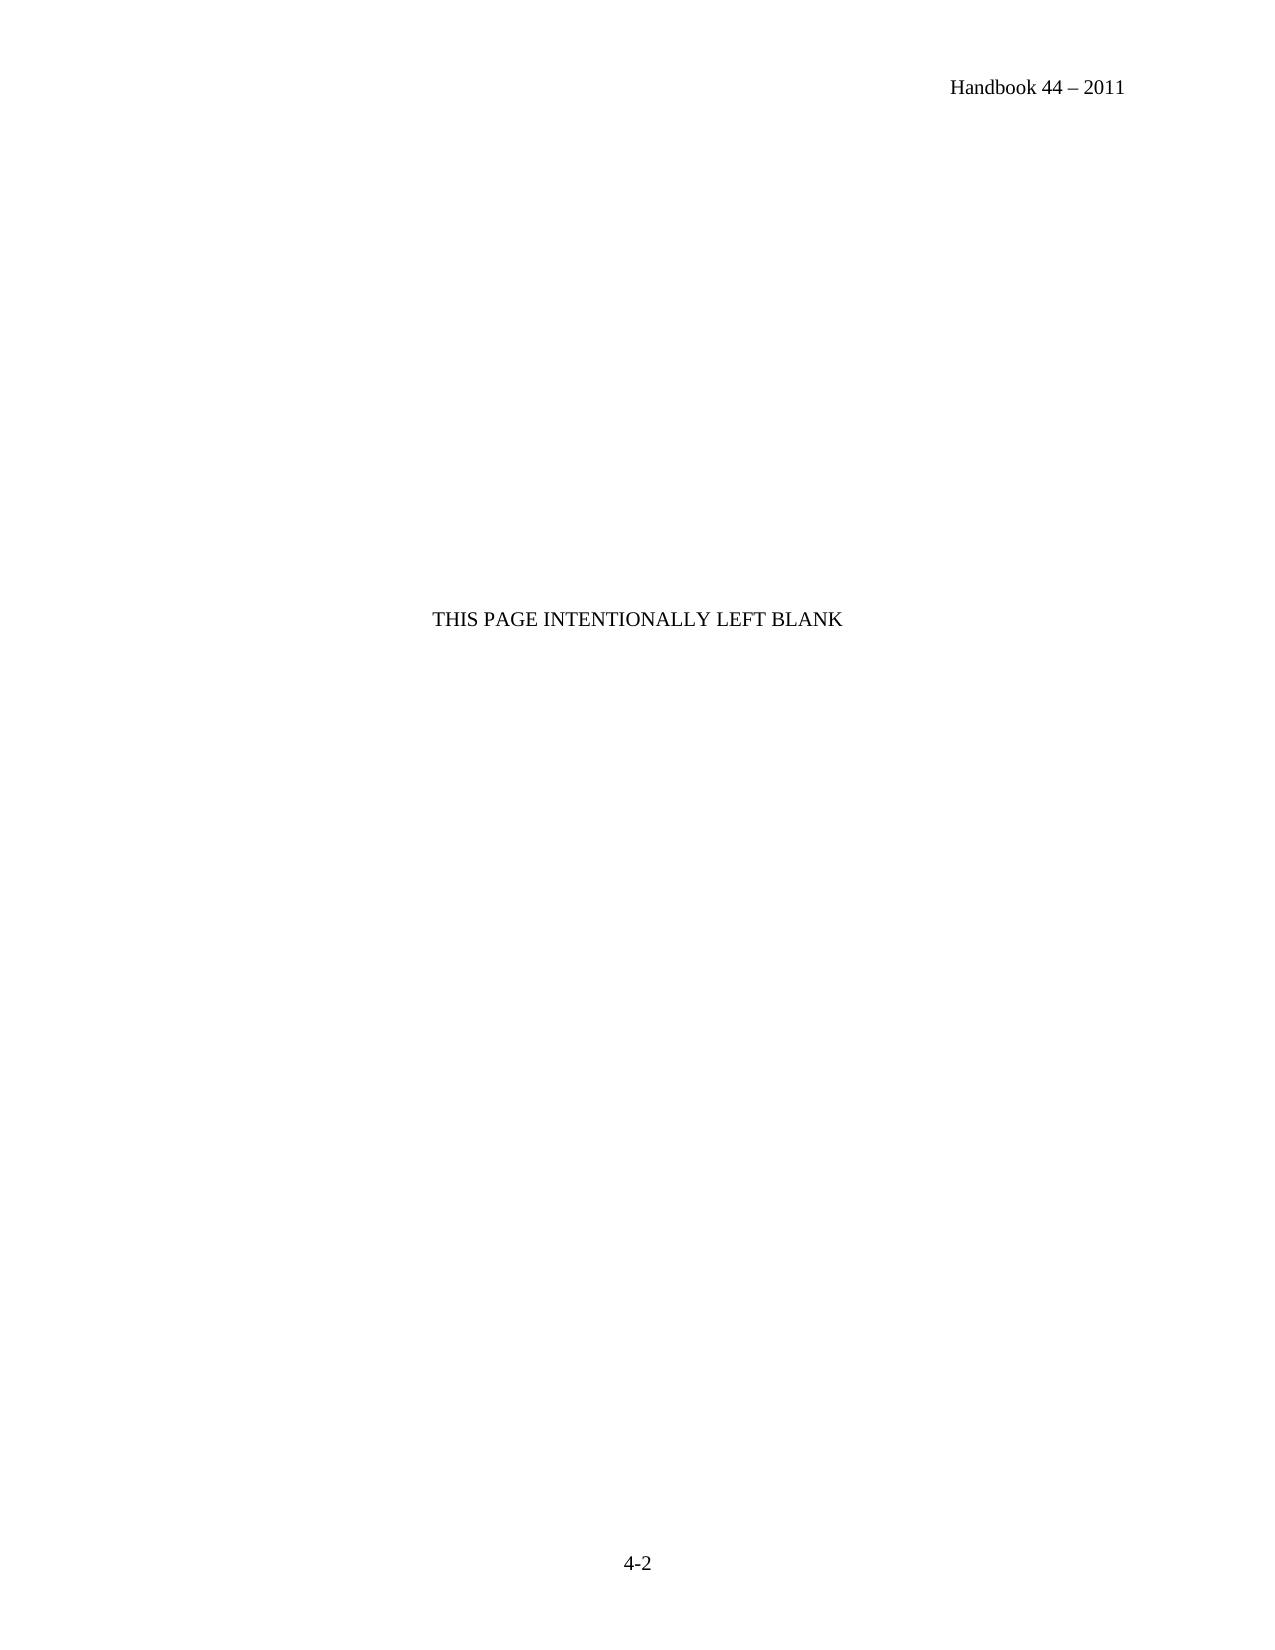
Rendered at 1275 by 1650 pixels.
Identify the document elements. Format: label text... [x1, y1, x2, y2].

text THIS PAGE INTENTIONALLY LEFT BLANK [150, 607, 1125, 631]
